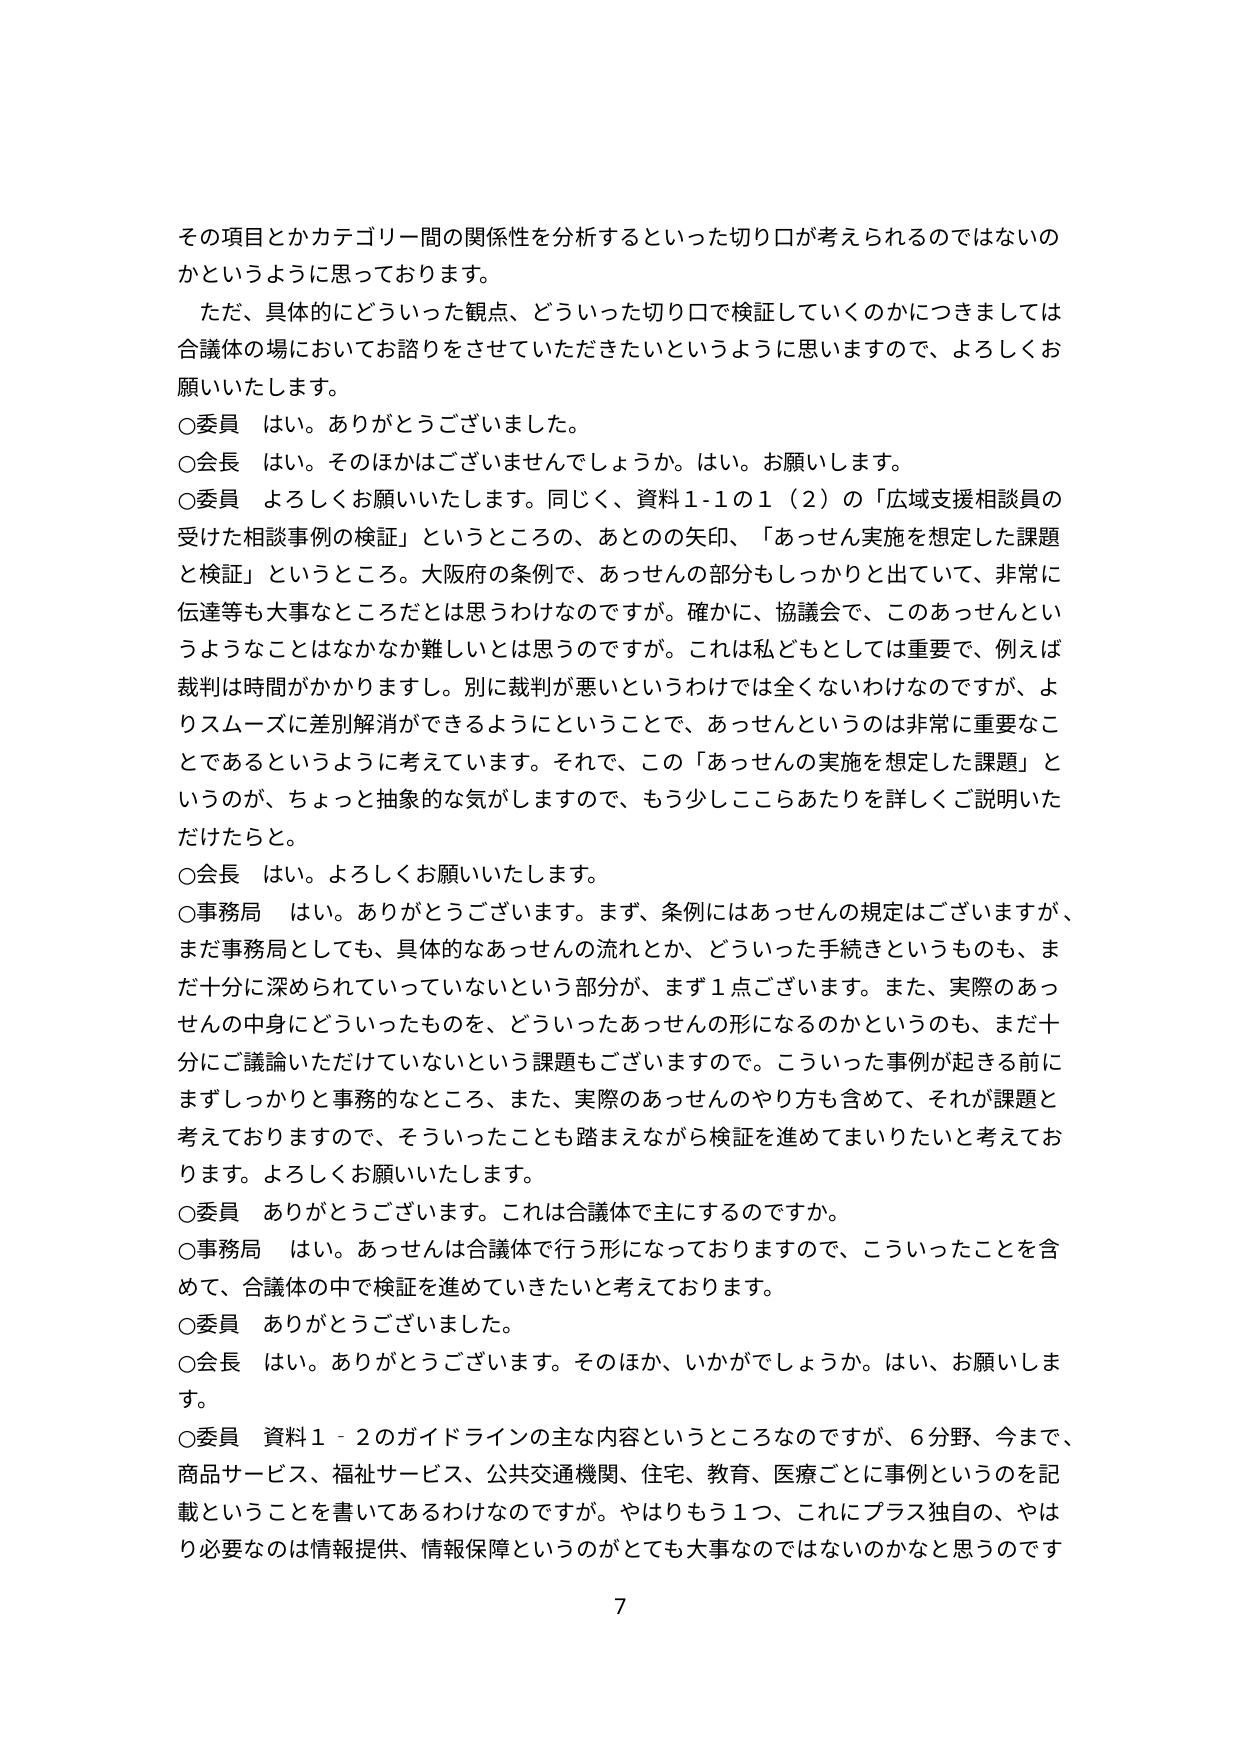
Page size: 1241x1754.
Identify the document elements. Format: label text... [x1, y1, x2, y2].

text ○委員 ありがとうございます。これは合議体で主にするのですか。 [177, 1192, 1063, 1229]
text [177, 1417, 1063, 1567]
text ○委員 よろしくお願いいたします。同じく、資料１-１の１（２）の「広域支援相談員の受けた相談事例の検証」というところの、あとのの矢印、「あっせん実施を想定した課題と検証」というところ。大阪府の条例で、あっせんの部分もしっかりと出ていて、非常に伝達等も大事なところだとは思うわけなのですが。確かに、協議会で、このあっせんというようなことはなかなか難しいとは思うのですが。これは私どもとしては重要で、例えば、裁判は時間がかかりますし。別に裁判が悪いというわけでは全くないわけなのですが、よりスムーズに差別解消ができるようにということで、あっせんというのは非常に重要なことであるというように考えています。それで、この「あっせんの実施を想定した課題」というのが、ちょっと抽象的な気がしますので、もう少しここらあたりを詳しくご説明いただけたらと。 [177, 479, 1063, 854]
text ○会長 はい。そのほかはございませんでしょうか。はい。お願いします。 [177, 442, 1063, 479]
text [177, 217, 1063, 292]
text ○事務局 はい。あっせんは合議体で行う形になっておりますので、こういったことを含めて、合議体の中で検証を進めていきたいと考えております。 [177, 1229, 1063, 1304]
text ○事務局 はい。ありがとうございます。まず、条例にはあっせんの規定はございますが、まだ事務局としても、具体的なあっせんの流れとか、どういった手続きというものも、まだ十分に深められていっていないという部分が、まず１点ございます。また、実際のあっせんの中身にどういったものを、どういったあっせんの形になるのかというのも、まだ十分にご議論いただけていないという課題もございますので。こういった事例が起きる前に、まずしっかりと事務的なところ、また、実際のあっせんのやり方も含めて、それが課題と考えておりますので、そういったことも踏まえながら検証を進めてまいりたいと考えております。よろしくお願いいたします。 [177, 892, 1063, 1192]
text ○委員 ありがとうございました。 [177, 1304, 1063, 1342]
text ○会長 はい。ありがとうございます。そのほか、いかがでしょうか。はい、お願いします。 [177, 1342, 1063, 1417]
text ○委員 はい。ありがとうございました。 [177, 404, 1063, 442]
text ○会長 はい。よろしくお願いいたします。 [177, 854, 1063, 892]
text ただ、具体的にどういった観点、どういった切り口で検証していくのかにつきましては、合議体の場においてお諮りをさせていただきたいというように思いますので、よろしくお願いいたします。 [177, 292, 1063, 404]
